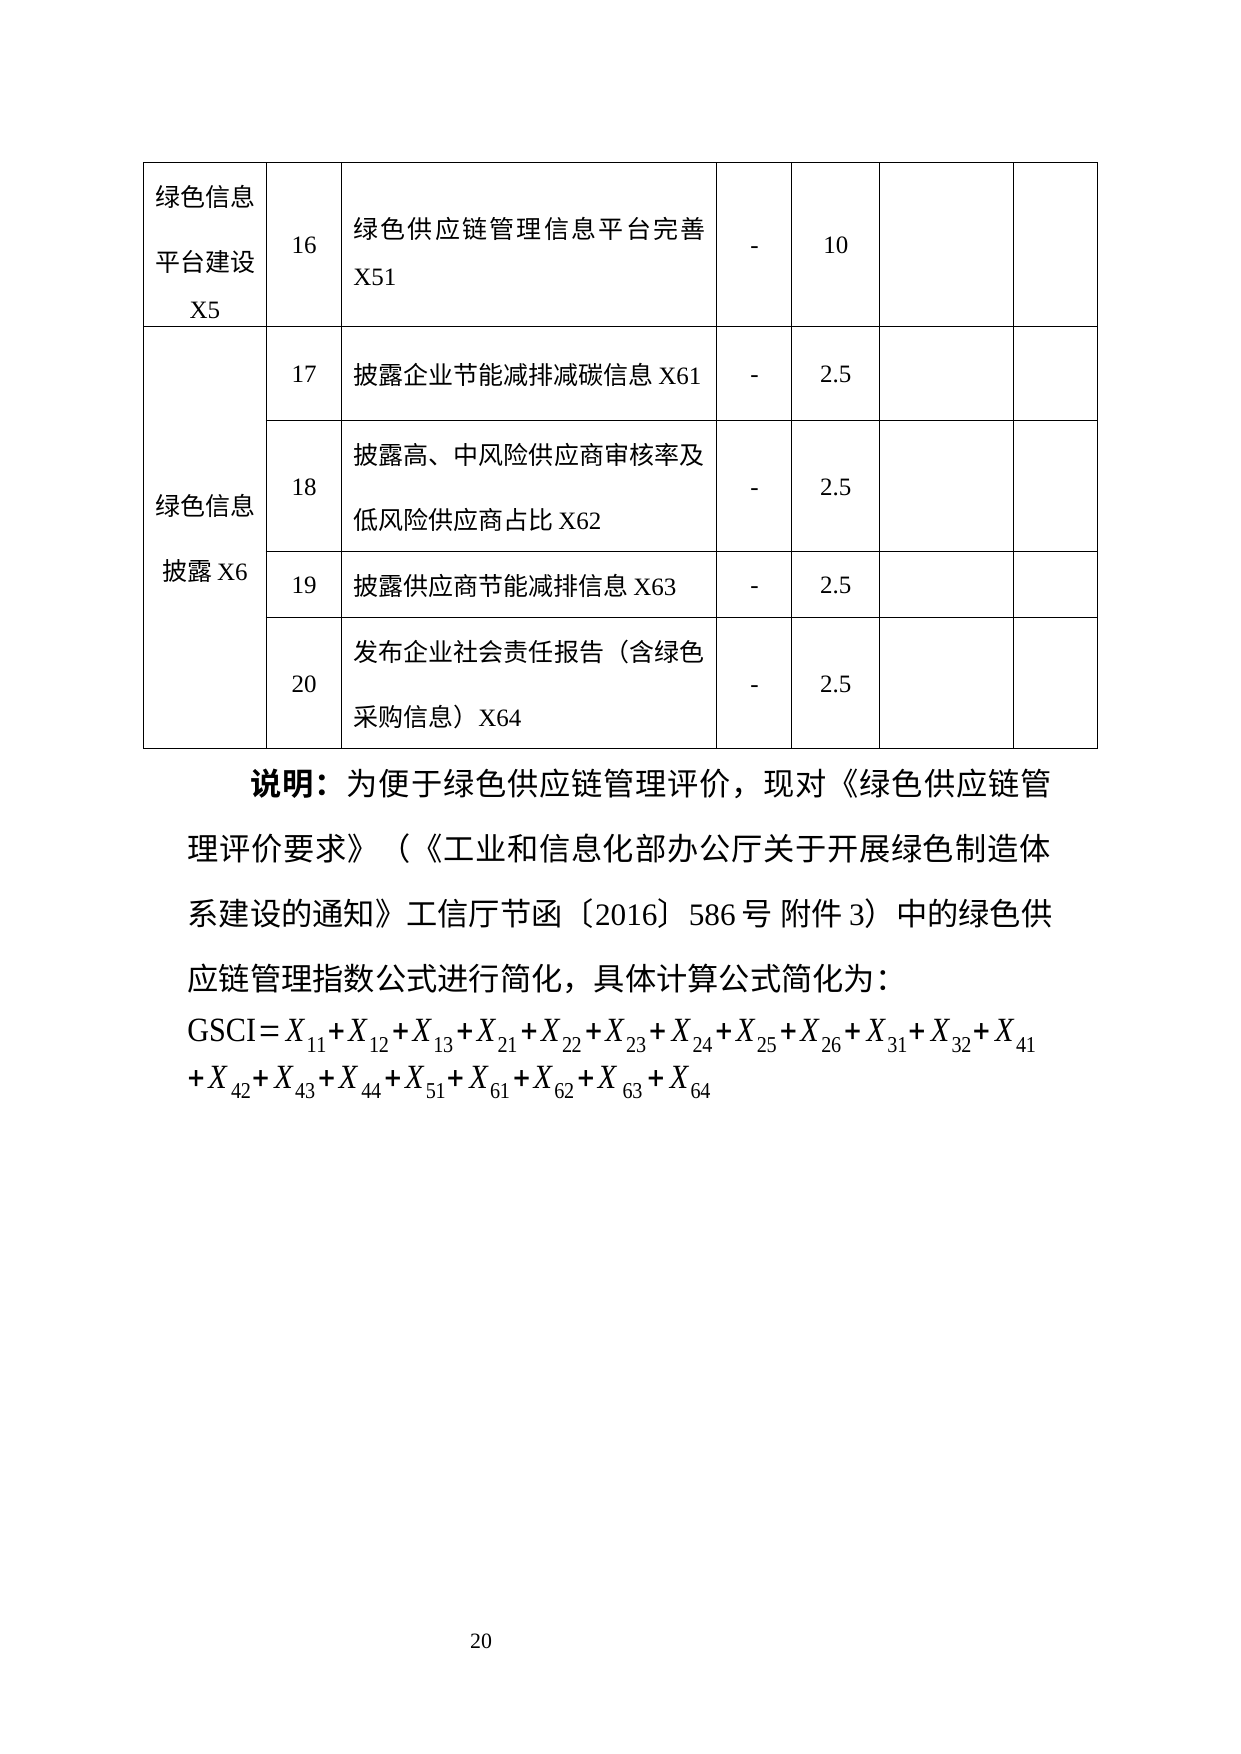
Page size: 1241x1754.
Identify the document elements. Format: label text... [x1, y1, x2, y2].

table_cell [1014, 327, 1097, 420]
table_cell 绿色信息平台建设X5 [144, 163, 266, 326]
table_cell 10 [792, 163, 879, 326]
table_cell 披露供应商节能减排信息X63 [342, 552, 716, 617]
table_cell 披露高、中风险供应商审核率及低风险供应商占比X62 [342, 421, 716, 551]
table_cell 2.5 [792, 552, 879, 617]
table_cell 披露企业节能减排减碳信息X61 [342, 327, 716, 420]
table_cell 16 [267, 163, 341, 326]
table_cell [1014, 163, 1097, 326]
table_cell [1014, 421, 1097, 551]
table_cell 绿色信息披露X6 [144, 327, 266, 748]
table_cell - [717, 552, 791, 617]
table_cell 2.5 [792, 618, 879, 748]
table_cell 2.5 [792, 421, 879, 551]
table_cell 17 [267, 327, 341, 420]
table_cell 2.5 [792, 327, 879, 420]
table_cell - [717, 618, 791, 748]
table_cell 发布企业社会责任报告（含绿色采购信息）X64 [342, 618, 716, 748]
table_cell 绿色供应链管理信息平台完善X51 [342, 163, 716, 326]
table_cell [1014, 552, 1097, 617]
table_cell - [717, 327, 791, 420]
table_cell [880, 618, 1013, 748]
table_cell 20 [267, 618, 341, 748]
table_cell [880, 327, 1013, 420]
text 说明：为便于绿色供应链管理评价，现对《绿色供应链管理评价要求》（《工业和信息化部办公厅关于开展绿色制造体系建设的通知》工信厅节函〔2016〕586号 附件3）中的绿色供应链管理指数公式进行简化，具体计算公式简化为： [187, 749, 1053, 1009]
table_cell [880, 421, 1013, 551]
table_cell 19 [267, 552, 341, 617]
table_cell 18 [267, 421, 341, 551]
table_cell [1014, 618, 1097, 748]
table_cell - [717, 163, 791, 326]
table_cell [880, 163, 1013, 326]
table_cell [880, 552, 1013, 617]
table_cell - [717, 421, 791, 551]
